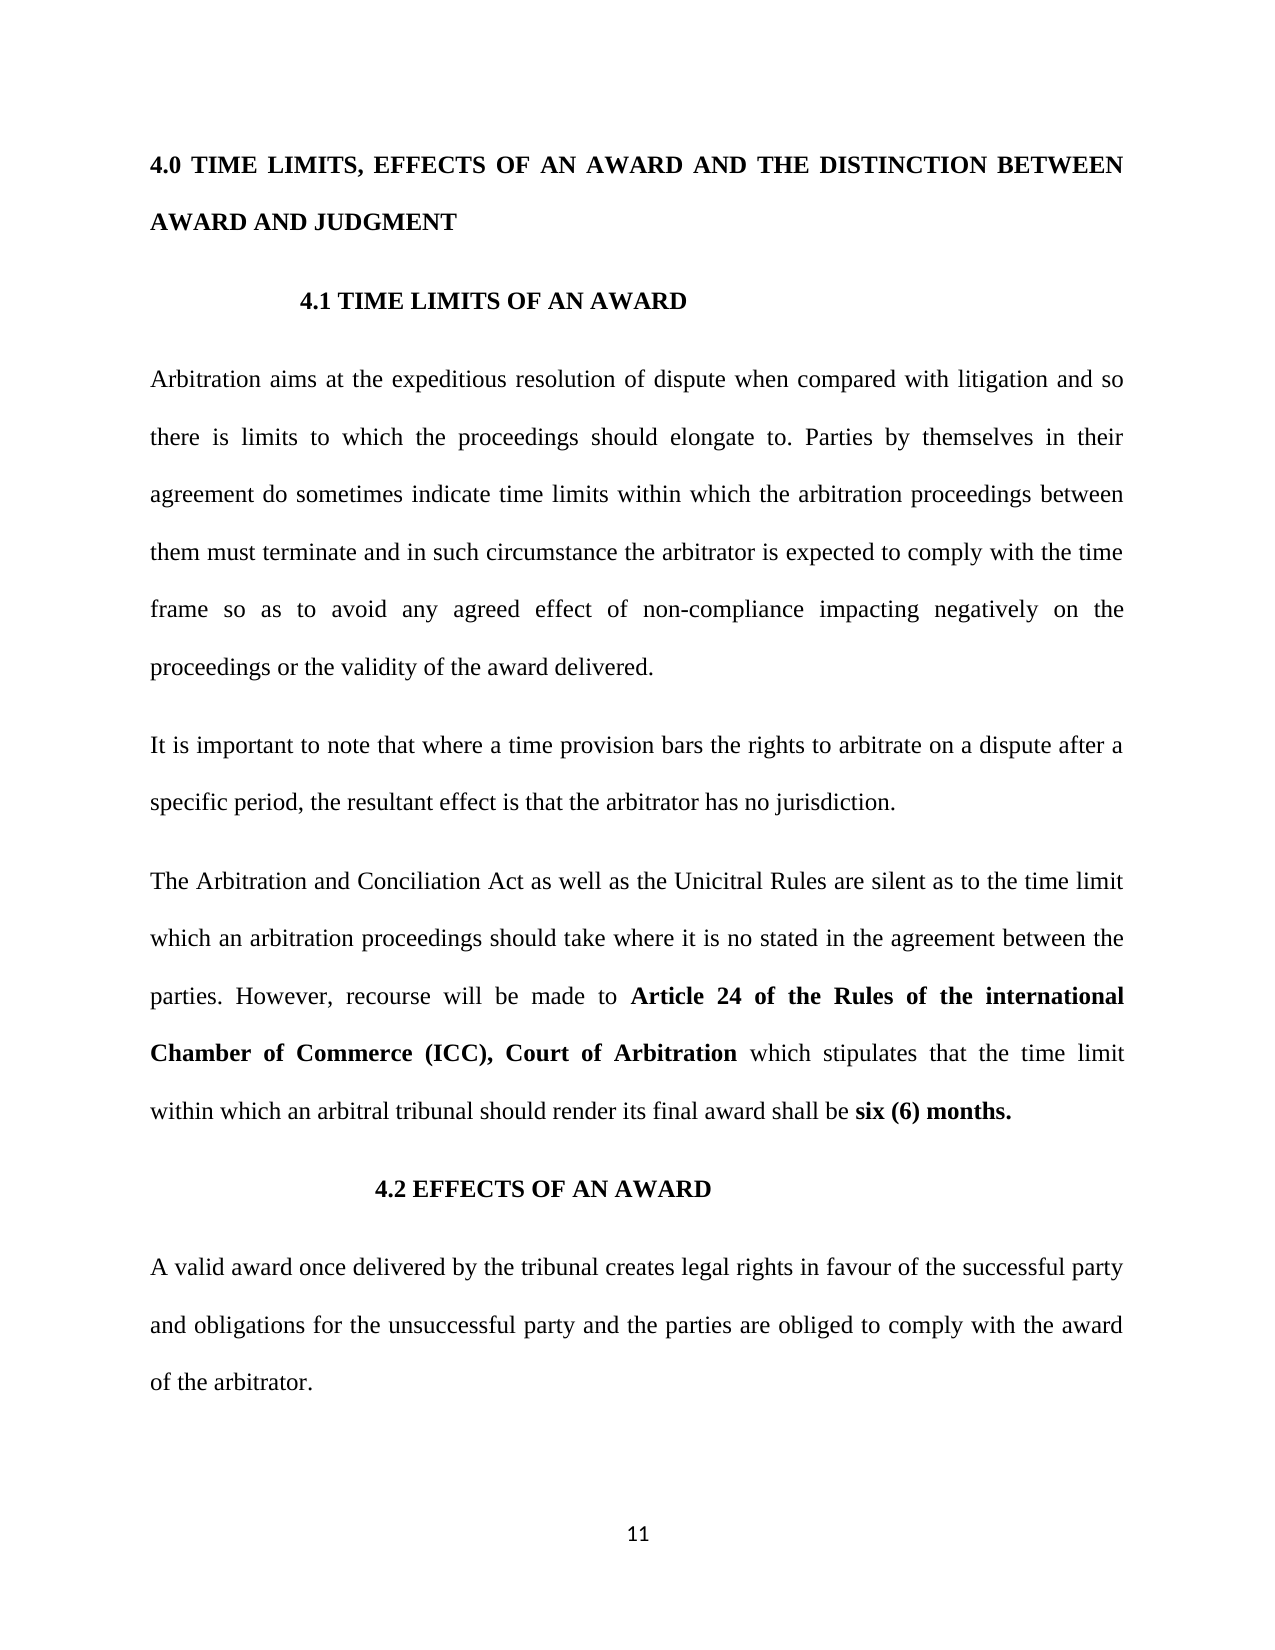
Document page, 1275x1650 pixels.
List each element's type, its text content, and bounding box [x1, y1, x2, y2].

text A valid award once delivered by the tribunal creates legal rights in favour of the successful party and obligations for the unsuccessful party and the parties are obliged to comply with the award of the arbitrator. [150, 1252, 1125, 1396]
text 4.1 TIME LIMITS OF AN AWARD [300, 286, 1125, 314]
text 4.0 TIME LIMITS, EFFECTS OF AN AWARD AND THE DISTINCTION BETWEEN AWARD AND JUDGMENT [150, 150, 1125, 236]
text 4.2 EFFECTS OF AN AWARD [375, 1174, 1125, 1203]
text It is important to note that where a time provision bars the rights to arbitrate on a dispute after a specific period, the resultant effect is that the arbitrator has no jurisdiction. [150, 730, 1125, 816]
text Arbitration aims at the expeditious resolution of dispute when compared with litigation and so there is limits to which the proceedings should elongate to. Parties by themselves in their agreement do sometimes indicate time limits within which the arbitration proceedings between them must terminate and in such circumstance the arbitrator is expected to comply with the time frame so as to avoid any agreed effect of non-compliance impacting negatively on the proceedings or the validity of the award delivered. [150, 364, 1125, 680]
text The Arbitration and Conciliation Act as well as the Unicitral Rules are silent as to the time limit which an arbitration proceedings should take where it is no stated in the agreement between the parties. However, recourse will be made to Article 24 of the Rules of the international Chamber of Commerce (ICC), Court of Arbitration which stipulates that the time limit within which an arbitral tribunal should render its final award shall be six (6) months. [150, 866, 1125, 1124]
